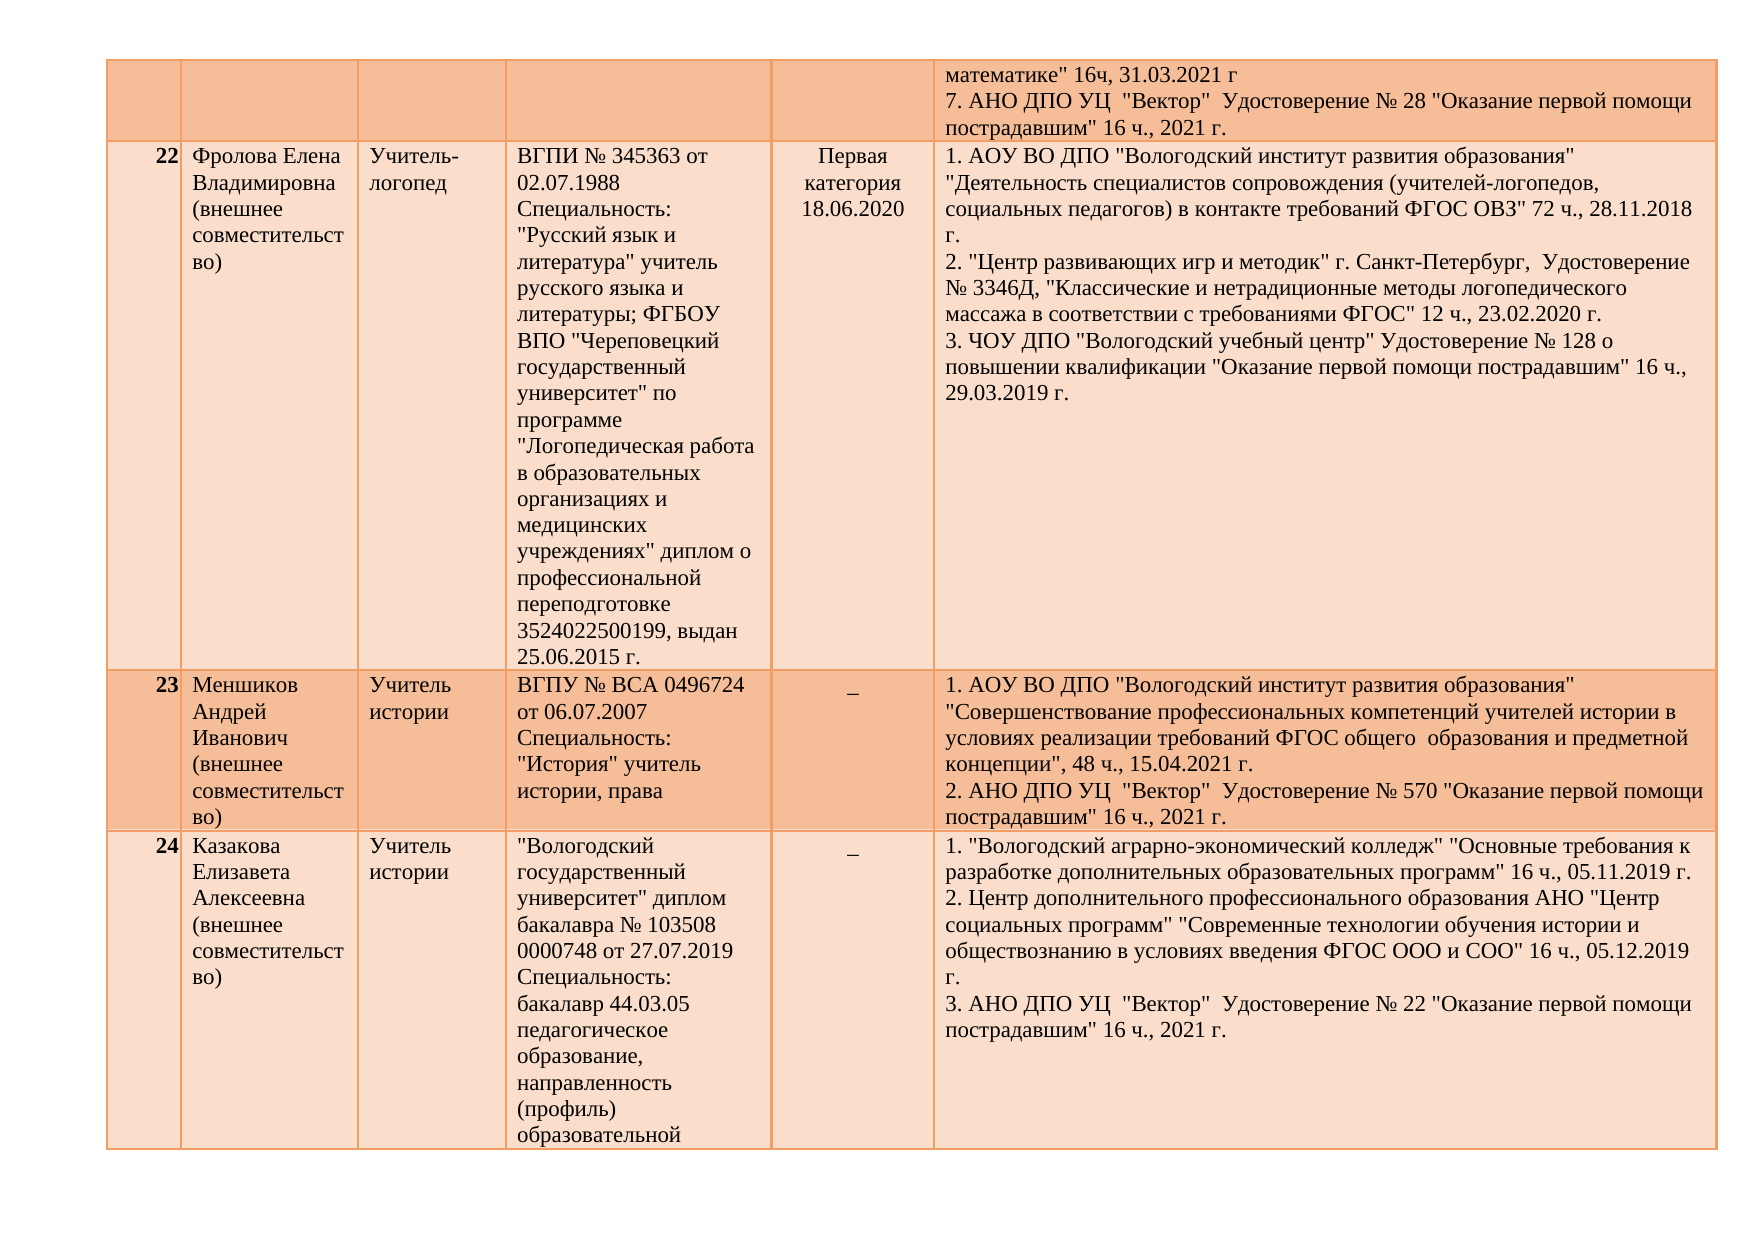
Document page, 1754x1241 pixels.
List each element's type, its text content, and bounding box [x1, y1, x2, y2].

table_cell _ [773, 832, 933, 1148]
table_cell Меншиков Андрей Иванович (внешнее совместительство) [182, 671, 357, 829]
table_cell _ [773, 671, 933, 829]
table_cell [507, 61, 770, 140]
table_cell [507, 832, 770, 1148]
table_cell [182, 832, 357, 1148]
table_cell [182, 61, 357, 140]
table_cell Учитель истории [359, 832, 505, 1148]
table_cell 1. АОУ ВО ДПО "Вологодский институт развития образования" "Деятельность специалистов сопровождения (учителей-логопедов, социальных педагогов) в контакте требований ФГОС ОВЗ" 72 ч., 28.11.2018 г. 2. "Центр развивающих игр и методик" г. Санкт-Петербург, Удостоверение № 3346Д, "Классические и нетрадиционные методы логопедического массажа в соответствии с требованиями ФГОС" 12 ч., 23.02.2020 г. 3. ЧОУ ДПО "Вологодский учебный центр" Удостоверение № 128 о повышении квалификации "Оказание первой помощи пострадавшим" 16 ч., 29.03.2019 г. [935, 142, 1715, 669]
table_cell Первая категория 18.06.2020 [773, 142, 933, 669]
table_cell [108, 832, 180, 1148]
table_cell [108, 142, 180, 669]
table_cell Фролова Елена Владимировна (внешнее совместительство) [182, 142, 357, 669]
table_cell Учитель-логопед [359, 142, 505, 669]
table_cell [935, 832, 1715, 1148]
table_cell ВГПИ № 345363 от 02.07.1988 Специальность: "Русский язык и литература" учитель русского языка и литературы; ФГБОУ ВПО "Череповецкий государственный университет" по программе "Логопедическая работа в образовательных организациях и медицинских учреждениях" диплом о профессиональной переподготовке 3524022500199, выдан 25.06.2015 г. [507, 142, 770, 669]
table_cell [773, 61, 933, 140]
table_cell 1. АОУ ВО ДПО "Вологодский институт развития образования" "Совершенствование профессиональных компетенций учителей истории в условиях реализации требований ФГОС общего образования и предметной концепции", 48 ч., 15.04.2021 г. 2. АНО ДПО УЦ "Вектор" Удостоверение № 570 "Оказание первой помощи пострадавшим" 16 ч., 2021 г. [935, 671, 1715, 829]
table_cell ВГПУ № ВСА 0496724 от 06.07.2007 Специальность: "История" учитель истории, права [507, 671, 770, 829]
table_cell [108, 61, 180, 140]
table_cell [935, 61, 1715, 140]
table_cell [108, 671, 180, 829]
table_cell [359, 61, 505, 140]
table_cell Учитель истории [359, 671, 505, 829]
